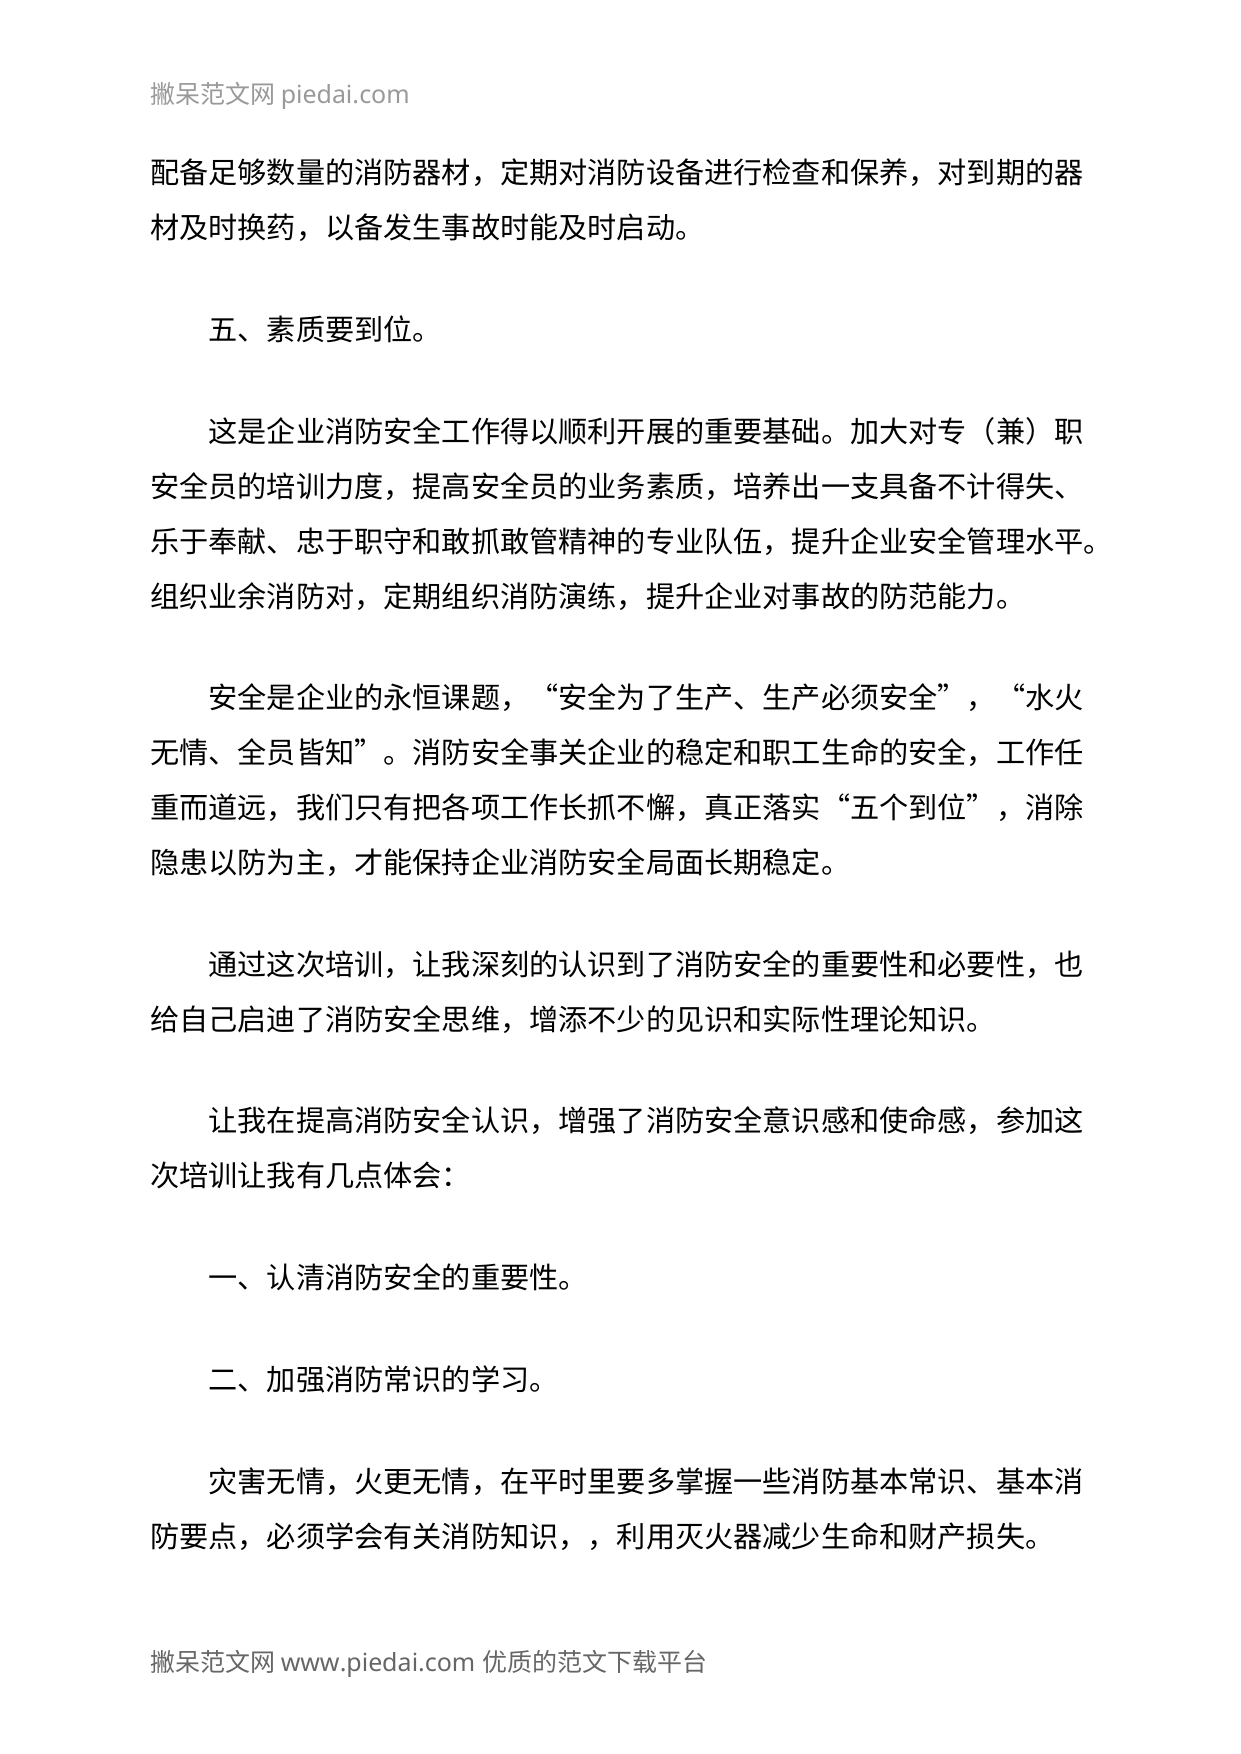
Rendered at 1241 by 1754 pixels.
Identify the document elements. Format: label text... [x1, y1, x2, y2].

text 通过这次培训，让我深刻的认识到了消防安全的重要性和必要性，也给自己启迪了消防安全思维，增添不少的见识和实际性理论知识。 [150, 941, 1090, 1038]
text 让我在提高消防安全认识，增强了消防安全意识感和使命感，参加这次培训让我有几点体会： [150, 1098, 1090, 1195]
text 灾害无情，火更无情，在平时里要多掌握一些消防基本常识、基本消防要点，必须学会有关消防知识，，利用灭火器减少生命和财产损失。 [150, 1458, 1090, 1555]
text 安全是企业的永恒课题，“安全为了生产、生产必须安全”，“水火无情、全员皆知”。消防安全事关企业的稳定和职工生命的安全，工作任重而道远，我们只有把各项工作长抓不懈，真正落实“五个到位”，消除隐患以防为主，才能保持企业消防安全局面长期稳定。 [150, 675, 1090, 882]
text 这是企业消防安全工作得以顺利开展的重要基础。加大对专（兼）职安全员的培训力度，提高安全员的业务素质，培养出一支具备不计得失、乐于奉献、忠于职守和敢抓敢管精神的专业队伍，提升企业安全管理水平。组织业余消防对，定期组织消防演练，提升企业对事故的防范能力。 [150, 408, 1090, 615]
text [150, 150, 1090, 247]
text 一、认清消防安全的重要性。 [150, 1255, 1090, 1297]
text 二、加强消防常识的学习。 [150, 1356, 1090, 1399]
text 五、素质要到位。 [150, 307, 1090, 349]
